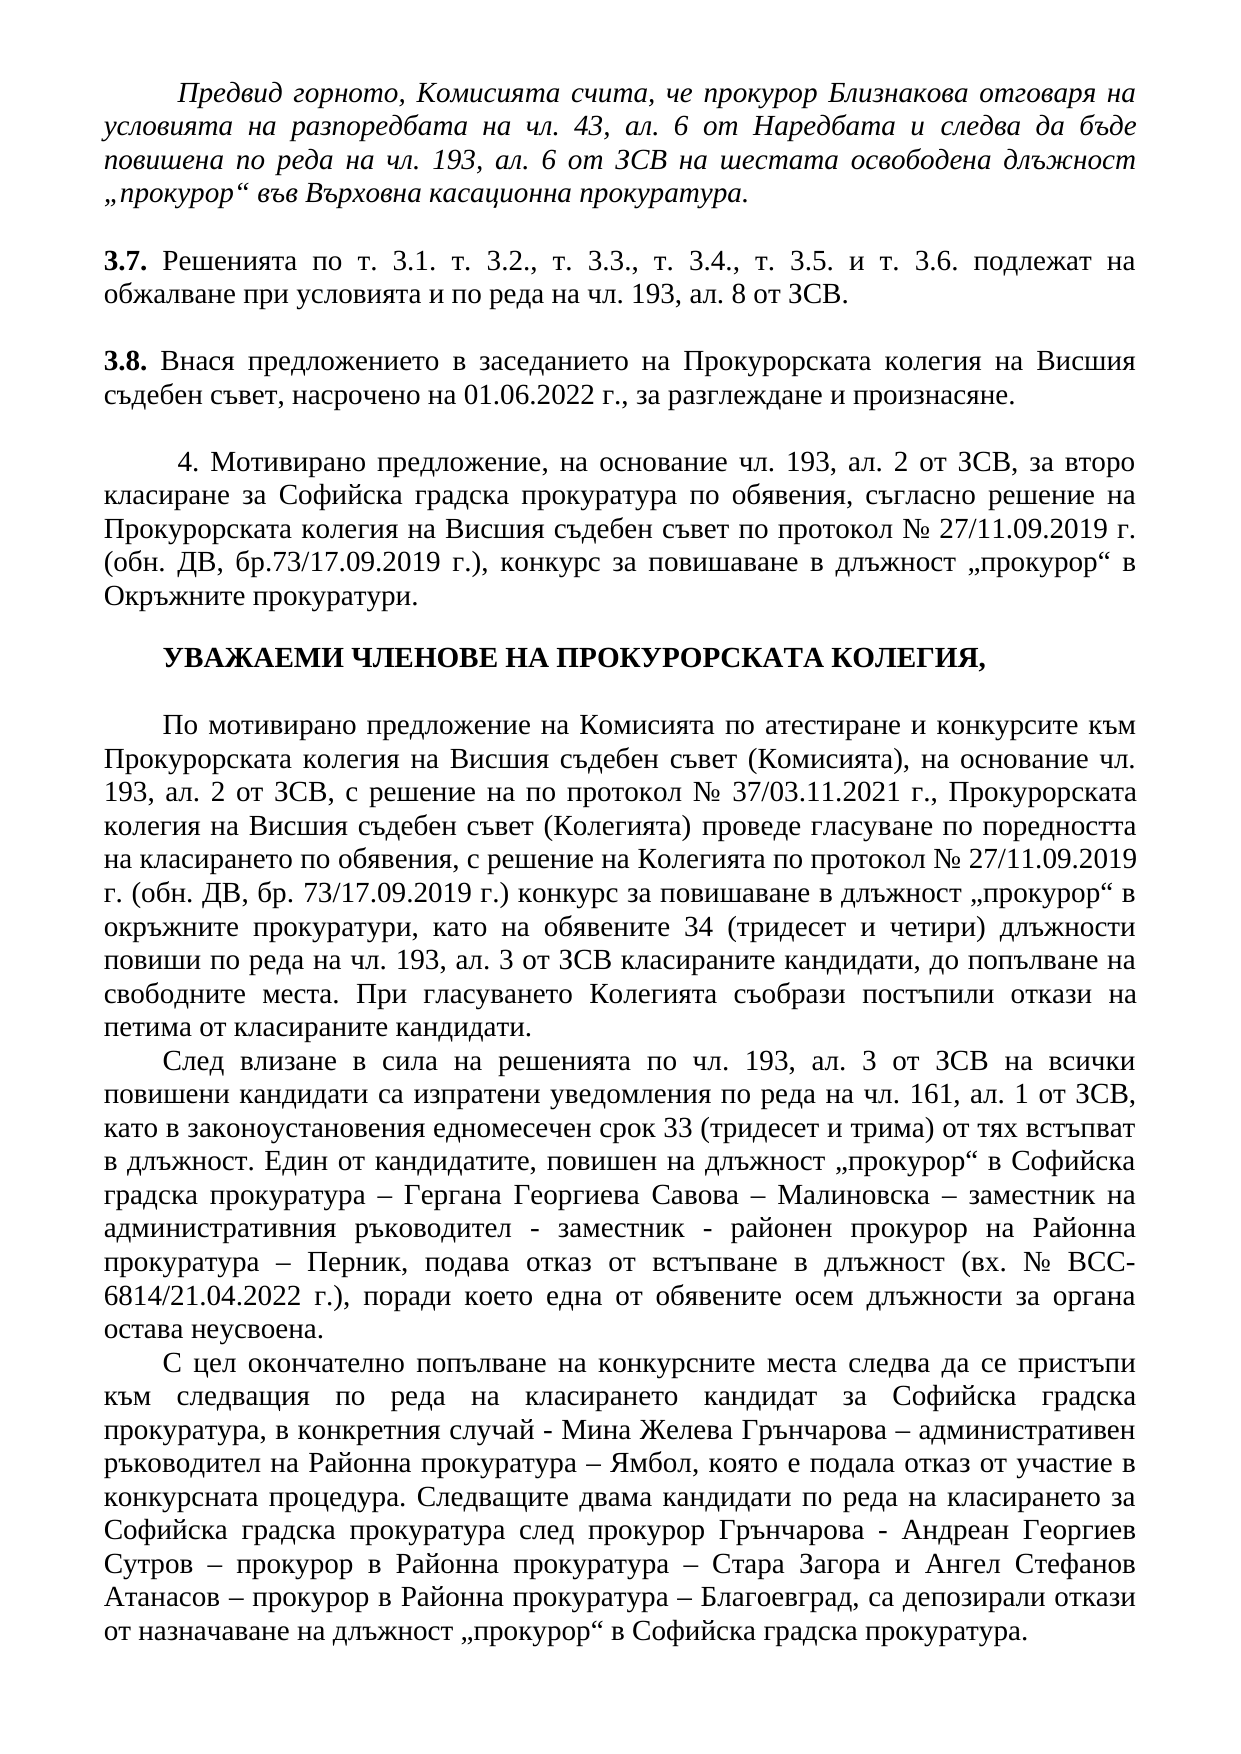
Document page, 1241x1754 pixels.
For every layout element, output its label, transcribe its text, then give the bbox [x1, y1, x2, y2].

text По мотивирано предложение на Комисията по атестиране и конкурсите към Прокурорската колегия на Висшия съдебен съвет (Комисията), на основание чл. 193, ал. 2 от ЗСВ, с решение на по протокол № 37/03.11.2021 г., Прокурорската колегия на Висшия съдебен съвет (Колегията) проведе гласуване по поредността на класирането по обявения, с решение на Колегията по протокол № 27/11.09.2019 г. (обн. ДВ, бр. 73/17.09.2019 г.) конкурс за повишаване в длъжност „прокурор“ в окръжните прокуратури, като на обявените 34 (тридесет и четири) длъжности повиши по реда на чл. 193, ал. 3 от ЗСВ класираните кандидати, до попълване на свободните места. При гласуването Колегията съобрази постъпили откази на петима от класираните кандидати. [103, 707, 1137, 1043]
text 3.8. Внася предложението в заседанието на Прокурорската колегия на Висшия съдебен съвет, насрочено на 01.06.2022 г., за разглеждане и произнасяне. [103, 343, 1137, 410]
text 3.7. Решенията по т. 3.1. т. 3.2., т. 3.3., т. 3.4., т. 3.5. и т. 3.6. подлежат на обжалване при условията и по реда на чл. 193, ал. 8 от ЗСВ. [103, 243, 1137, 310]
text 4. Мотивирано предложение, на основание чл. 193, ал. 2 от ЗСВ, за второ класиране за Софийска градска прокуратура по обявения, съгласно решение на Прокурорската колегия на Висшия съдебен съвет по протокол № 27/11.09.2019 г. (обн. ДВ, бр.73/17.09.2019 г.), конкурс за повишаване в длъжност „прокурор“ в Окръжните прокуратури. [103, 444, 1137, 612]
text Предвид горното, Комисията счита, че прокурор Близнакова отговаря на условията на разпоредбата на чл. 43, ал. 6 от Наредбата и следва да бъде повишена по реда на чл. 193, ал. 6 от ЗСВ на шестата освободена длъжност „прокурор“ във Върховна касационна прокуратура. [103, 75, 1137, 209]
text УВАЖАЕМИ ЧЛЕНОВЕ НА ПРОКУРОРСКАТА КОЛЕГИЯ, [103, 640, 1137, 674]
text С цел окончателно попълване на конкурсните места следва да се пристъпи към следващия по реда на класирането кандидат за Софийска градска прокуратура, в конкретния случай - Мина Желева Грънчарова – административен ръководител на Районна прокуратура – Ямбол, която е подала отказ от участие в конкурсната процедура. Следващите двама кандидати по реда на класирането за Софийска градска прокуратура след прокурор Грънчарова - Андреан Георгиев Сутров – прокурор в Районна прокуратура – Стара Загора и Ангел Стефанов Атанасов – прокурор в Районна прокуратура – Благоевград, са депозирали откази от назначаване на длъжност „прокурор“ в Софийска градска прокуратура. [103, 1345, 1137, 1647]
text След влизане в сила на решенията по чл. 193, ал. 3 от ЗСВ на всички повишени кандидати са изпратени уведомления по реда на чл. 161, ал. 1 от ЗСВ, като в законоустановения едномесечен срок 33 (тридесет и трима) от тях встъпват в длъжност. Един от кандидатите, повишен на длъжност „прокурор“ в Софийска градска прокуратура – Гергана Георгиева Савова – Малиновска – заместник на административния ръководител - заместник - районен прокурор на Районна прокуратура – Перник, подава отказ от встъпване в длъжност (вх. № ВСС-6814/21.04.2022 г.), поради което една от обявените осем длъжности за органа остава неусвоена. [103, 1043, 1137, 1345]
